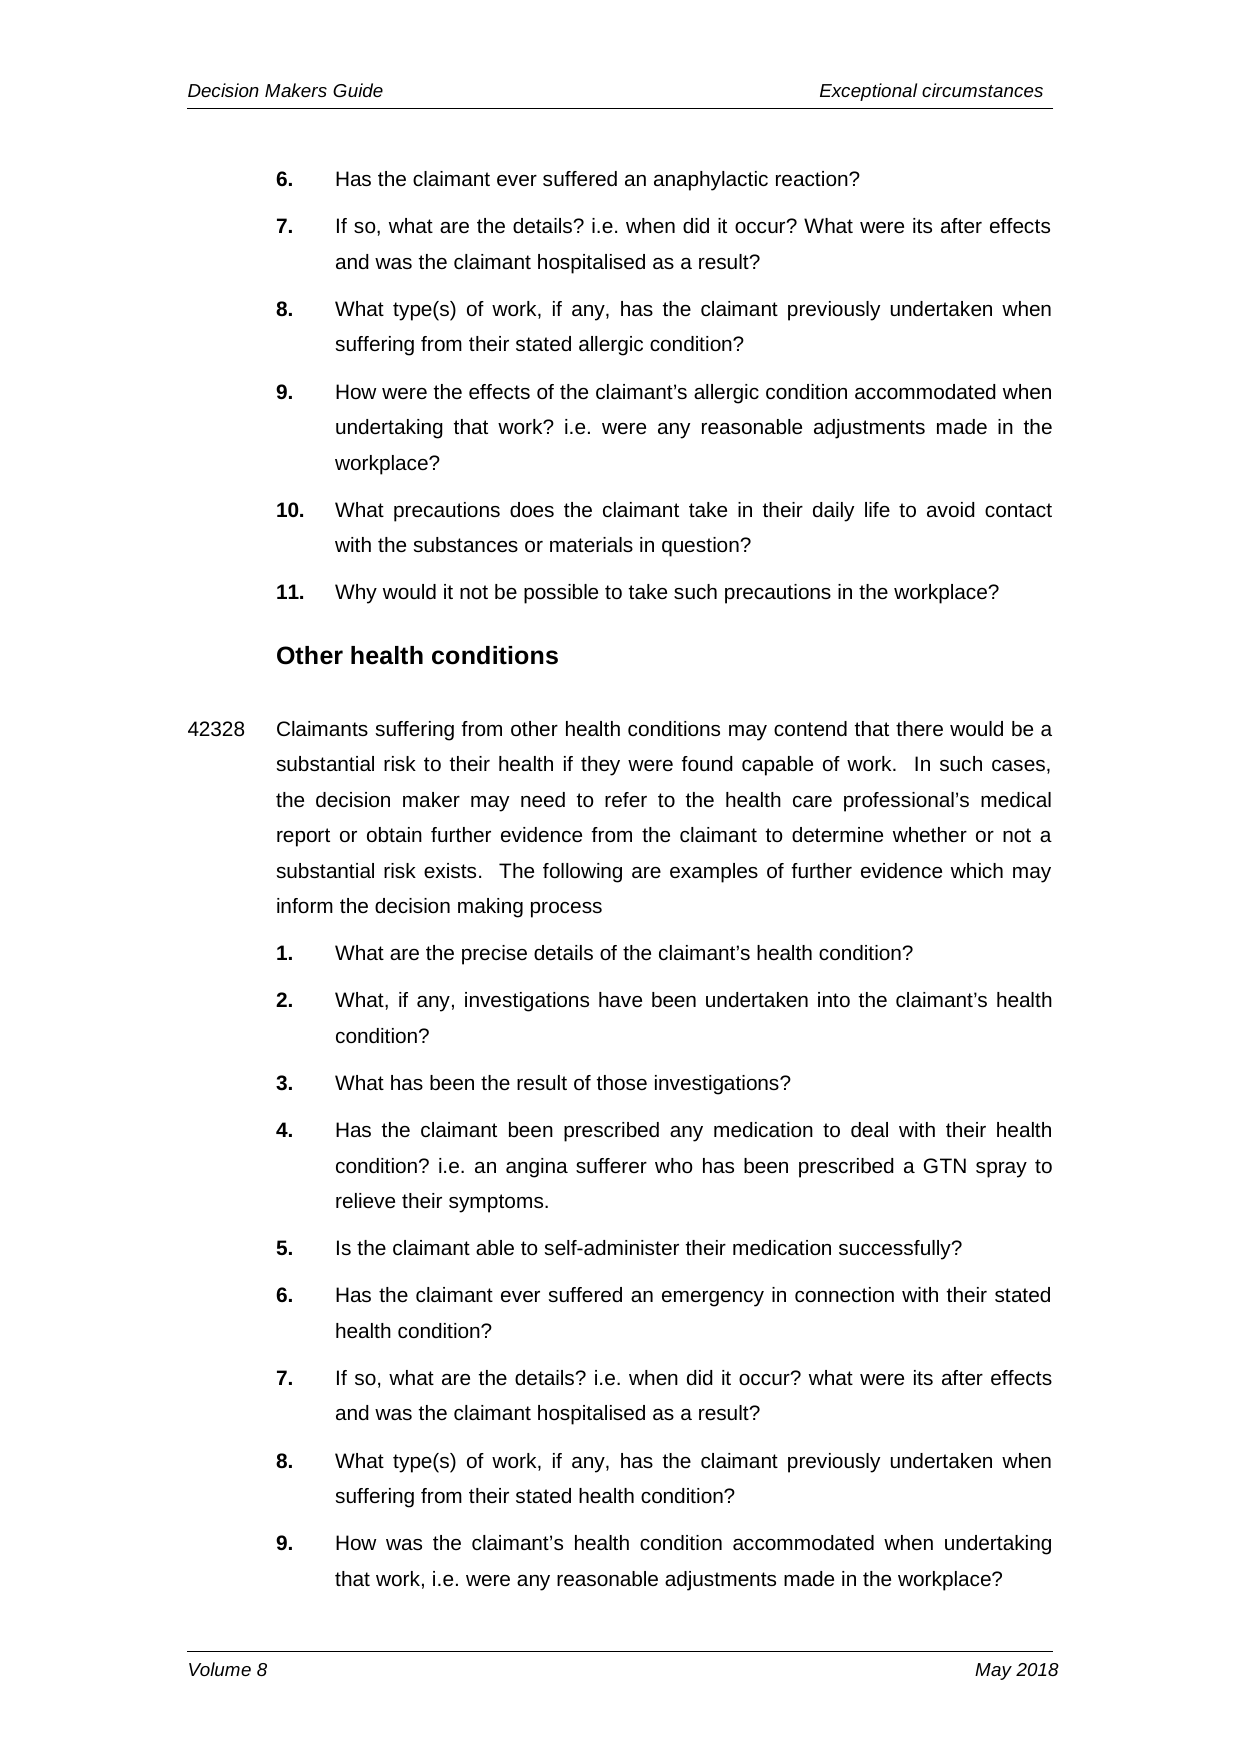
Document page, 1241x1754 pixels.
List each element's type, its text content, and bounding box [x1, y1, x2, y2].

text 6. Has the claimant ever suffered an emergency in connection with their stated health condition? [276, 1272, 1053, 1343]
text 6. Has the claimant ever suffered an anaphylactic reaction? [276, 156, 1053, 191]
text 1. What are the precise details of the claimant’s health condition? [276, 930, 1053, 965]
text 2. What, if any, investigations have been undertaken into the claimant’s health condition? [276, 977, 1053, 1048]
text Other health conditions [276, 641, 1053, 670]
text 42328 Claimants suffering from other health conditions may contend that there would be a substantial risk to their health if they were found capable of work. In such cases, the decision maker may need to refer to the health care professional’s medical report or obtain further evidence from the claimant to determine whether or not a substantial risk exists. The following are examples of further evidence which may inform the decision making process [187, 706, 1053, 918]
text 5. Is the claimant able to self-administer their medication successfully? [276, 1225, 1053, 1260]
text 10. What precautions does the claimant take in their daily life to avoid contact with the substances or materials in question? [276, 486, 1053, 557]
text 9. How were the effects of the claimant’s allergic condition accommodated when undertaking that work? i.e. were any reasonable adjustments made in the workplace? [276, 368, 1053, 474]
text 8. What type(s) of work, if any, has the claimant previously undertaken when suffering from their stated allergic condition? [276, 286, 1053, 356]
text 8. What type(s) of work, if any, has the claimant previously undertaken when suffering from their stated health condition? [276, 1437, 1053, 1508]
text 7. If so, what are the details? i.e. when did it occur? what were its after effects and was the claimant hospitalised as a result? [276, 1354, 1053, 1425]
text 4. Has the claimant been prescribed any medication to deal with their health condition? i.e. an angina sufferer who has been prescribed a GTN spray to relieve their symptoms. [276, 1107, 1053, 1213]
text 9. How was the claimant’s health condition accommodated when undertaking that work, i.e. were any reasonable adjustments made in the workplace? [276, 1520, 1053, 1591]
text 3. What has been the result of those investigations? [276, 1059, 1053, 1095]
text 7. If so, what are the details? i.e. when did it occur? What were its after effects and was the claimant hospitalised as a result? [276, 203, 1053, 274]
text 11. Why would it not be possible to take such precautions in the workplace? [276, 569, 1053, 604]
